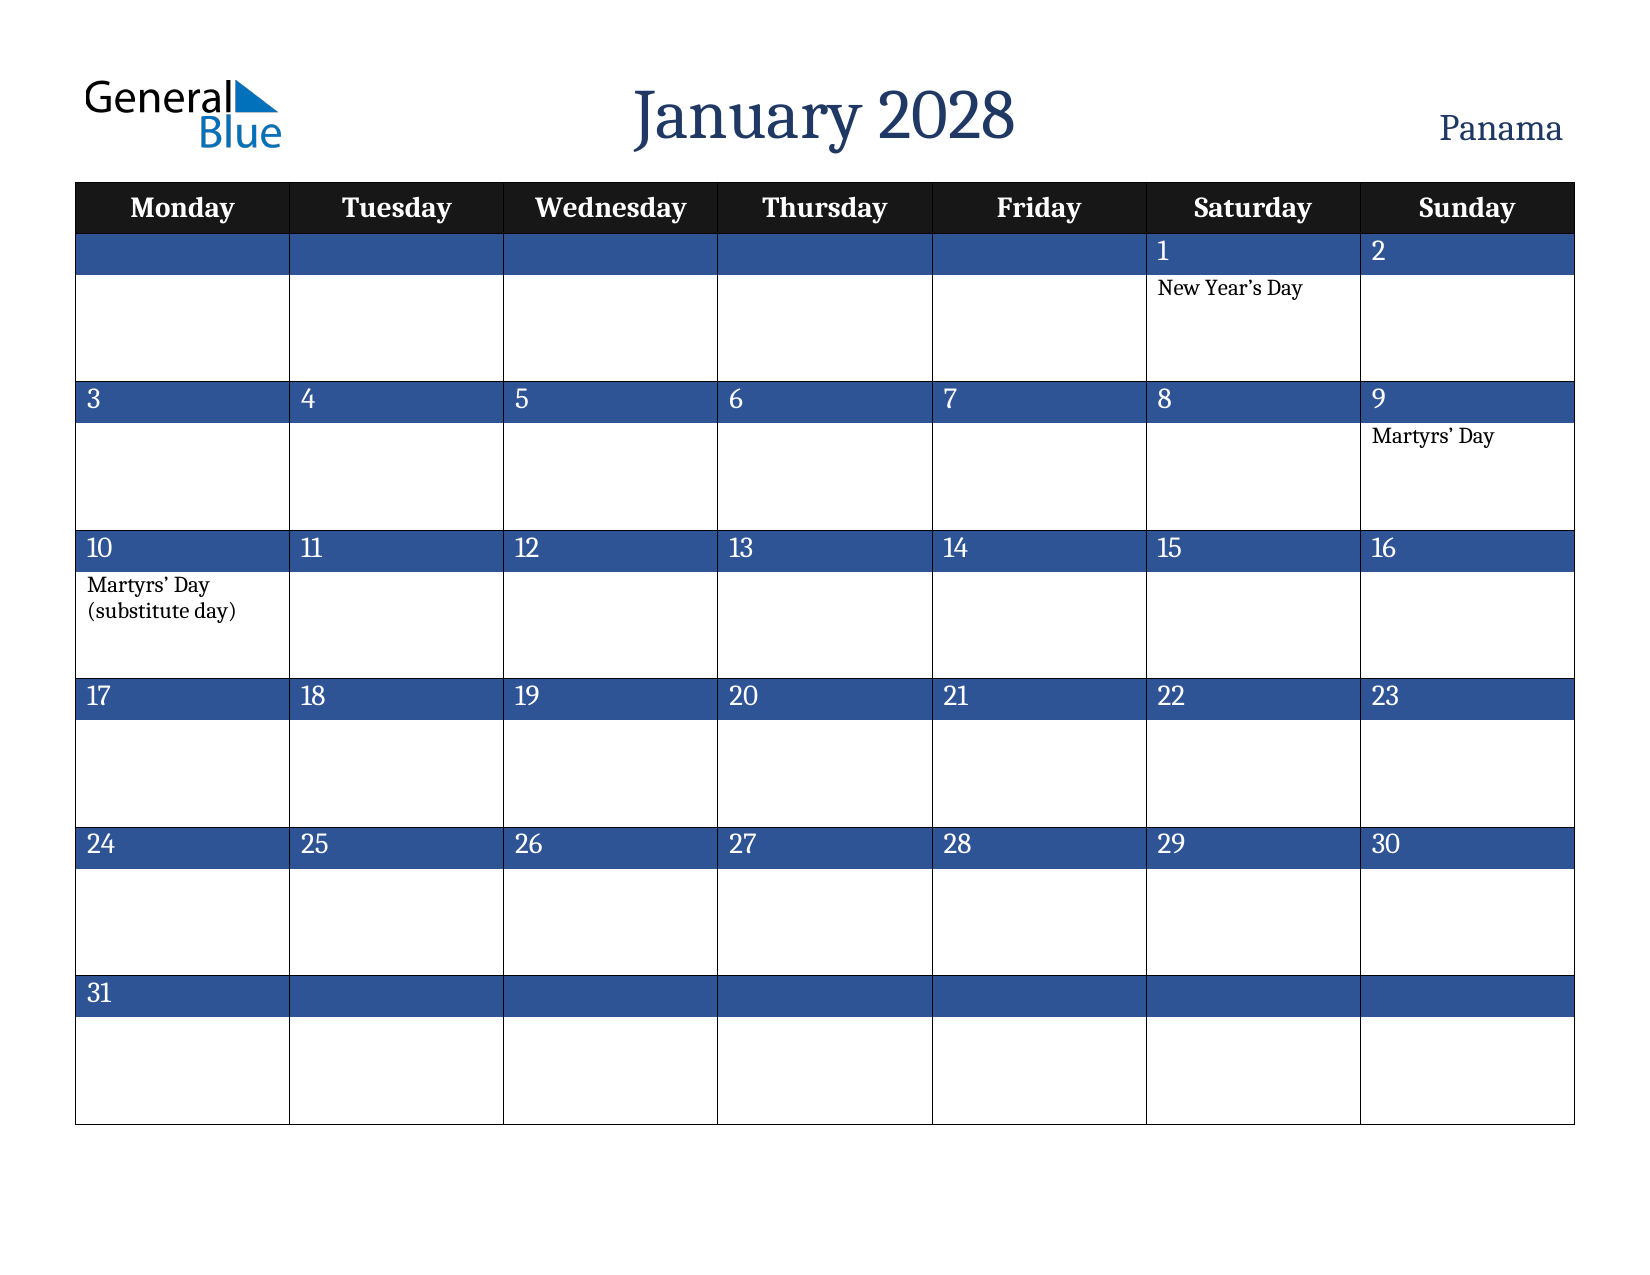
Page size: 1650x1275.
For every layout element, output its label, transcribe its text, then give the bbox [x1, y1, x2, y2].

table_header January 2028 [504, 75, 1146, 182]
table_cell [504, 1017, 717, 1123]
table_cell 24 [76, 828, 289, 869]
table_cell 22 [1147, 679, 1360, 720]
table_cell 10 [76, 531, 289, 572]
table_cell [1361, 1017, 1574, 1123]
table_cell 5 [504, 382, 717, 423]
table_cell 20 [718, 679, 932, 720]
table_cell 19 [504, 679, 717, 720]
table_cell [504, 720, 717, 827]
table_cell [933, 234, 1146, 275]
table_cell [290, 976, 503, 1017]
table_cell [76, 720, 289, 827]
table_cell [718, 720, 932, 827]
table_cell [933, 423, 1146, 530]
table_cell [1361, 869, 1574, 975]
table_cell [933, 869, 1146, 975]
table_header Panama [1146, 75, 1574, 182]
picture [86, 80, 281, 148]
table_cell [504, 423, 717, 530]
table_cell [76, 869, 289, 975]
table_cell [290, 234, 503, 275]
table_cell [1361, 275, 1574, 381]
table_cell 28 [933, 828, 1146, 869]
table_cell [290, 275, 503, 381]
table_cell [933, 572, 1146, 678]
table_cell [1147, 976, 1360, 1017]
table_cell [76, 423, 289, 530]
table_cell 21 [933, 679, 1146, 720]
table_header [76, 75, 503, 182]
table_cell [1361, 976, 1574, 1017]
table_cell 26 [504, 828, 717, 869]
table_cell Sunday [1361, 183, 1574, 233]
table_cell [76, 1017, 289, 1123]
table_cell Thursday [718, 183, 932, 233]
table_cell Saturday [1147, 183, 1360, 233]
table_cell 11 [290, 531, 503, 572]
table_cell [933, 275, 1146, 381]
table_cell [290, 720, 503, 827]
table_cell [290, 869, 503, 975]
table_cell 14 [933, 531, 1146, 572]
table_cell 27 [718, 828, 932, 869]
table_cell [933, 976, 1146, 1017]
table_cell [718, 275, 932, 381]
table_cell 29 [1147, 828, 1360, 869]
table_cell 9 [1361, 382, 1574, 423]
table_cell Tuesday [290, 183, 503, 233]
table_cell [718, 234, 932, 275]
table_cell [290, 1017, 503, 1123]
table_cell [718, 423, 932, 530]
table_cell [933, 720, 1146, 827]
table_cell [504, 976, 717, 1017]
table_cell 16 [1361, 531, 1574, 572]
table_cell 25 [290, 828, 503, 869]
table_cell 15 [1147, 531, 1360, 572]
table_cell [718, 976, 932, 1017]
table_cell New Year’s Day [1147, 275, 1360, 381]
table_cell [1147, 1017, 1360, 1123]
table_cell [504, 275, 717, 381]
table_cell [504, 572, 717, 678]
table_cell 31 [76, 976, 289, 1017]
table_cell 6 [718, 382, 932, 423]
table_cell 1 [1147, 234, 1360, 275]
table_cell [504, 869, 717, 975]
table_cell Martyrs’ Day (substitute day) [76, 572, 289, 678]
table_cell 3 [76, 382, 289, 423]
table_cell [1147, 869, 1360, 975]
table_cell [290, 572, 503, 678]
table_cell [718, 572, 932, 678]
table_cell 18 [290, 679, 503, 720]
table_cell 7 [933, 382, 1146, 423]
table_cell 2 [1361, 234, 1574, 275]
table_cell 8 [1147, 382, 1360, 423]
table_cell 23 [1361, 679, 1574, 720]
table_cell 17 [76, 679, 289, 720]
table_cell Martyrs’ Day [1361, 423, 1574, 530]
table_cell [504, 234, 717, 275]
table_cell [76, 234, 289, 275]
table_cell [1361, 720, 1574, 827]
table_cell [290, 423, 503, 530]
table_cell 4 [290, 382, 503, 423]
table_cell Friday [933, 183, 1146, 233]
table_cell [1147, 423, 1360, 530]
table_cell 12 [504, 531, 717, 572]
table_cell [718, 1017, 932, 1123]
table_cell [1147, 720, 1360, 827]
table_cell Wednesday [504, 183, 717, 233]
table_cell Monday [76, 183, 289, 233]
table_cell [718, 869, 932, 975]
table_cell [76, 275, 289, 381]
table_cell [933, 1017, 1146, 1123]
table_cell 30 [1361, 828, 1574, 869]
table_cell 13 [718, 531, 932, 572]
table_cell [1147, 572, 1360, 678]
table_cell [1361, 572, 1574, 678]
